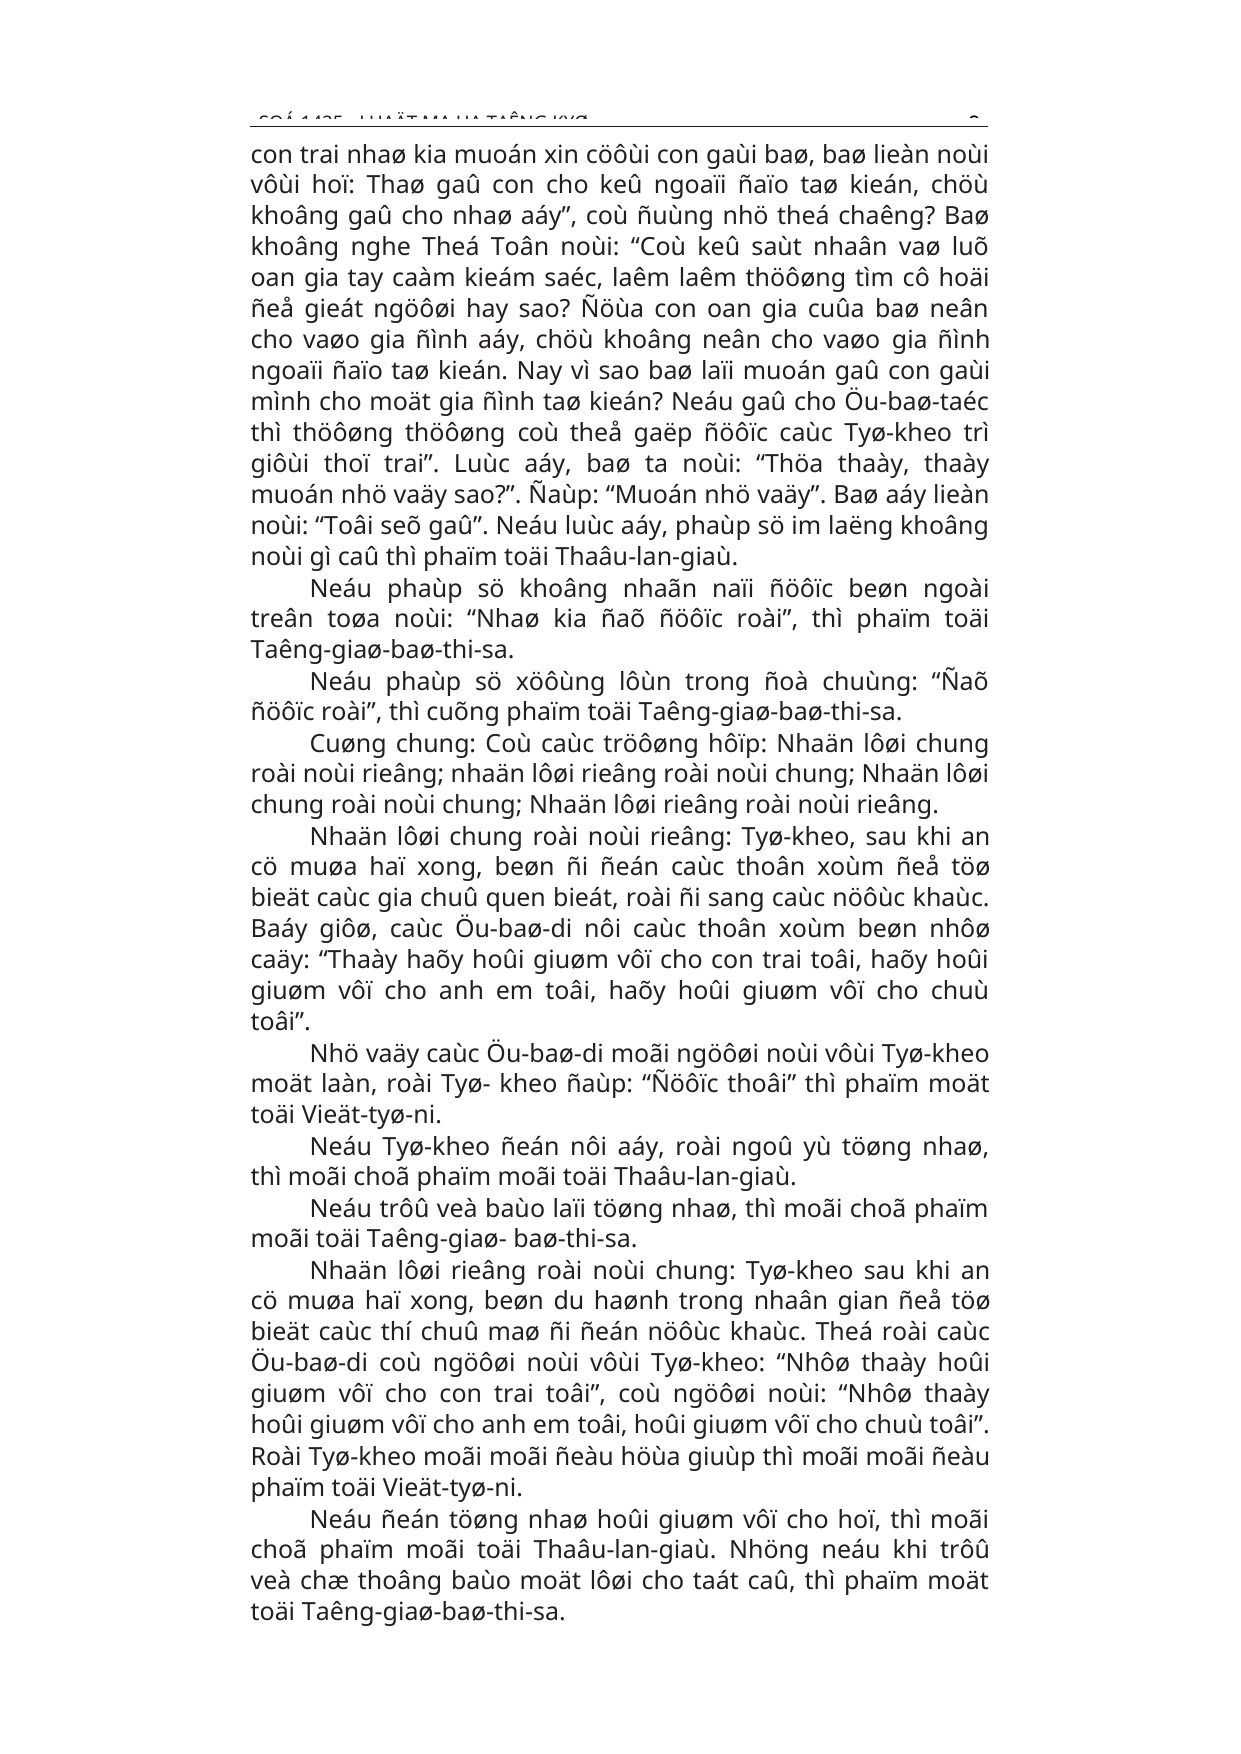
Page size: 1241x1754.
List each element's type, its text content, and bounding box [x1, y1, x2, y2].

text Neáu trôû veà baùo laïi töøng nhaø, thì moãi choã phaïm moãi toäi Taêng-giaø- baø-thi-sa. [250, 1193, 990, 1255]
text con trai nhaø kia muoán xin cöôùi con gaùi baø, baø lieàn noùi vôùi hoï: Thaø gaû con cho keû ngoaïi ñaïo taø kieán, chöù khoâng gaû cho nhaø aáy”, coù ñuùng nhö theá chaêng? Baø khoâng nghe Theá Toân noùi: “Coù keû saùt nhaân vaø luõ oan gia tay caàm kieám saéc, laêm laêm thöôøng tìm cô hoäi ñeå gieát ngöôøi hay sao? Ñöùa con oan gia cuûa baø neân cho vaøo gia ñình aáy, chöù khoâng neân cho vaøo gia ñình ngoaïi ñaïo taø kieán. Nay vì sao baø laïi muoán gaû con gaùi mình cho moät gia ñình taø kieán? Neáu gaû cho Öu-baø-taéc thì thöôøng thöôøng coù theå gaëp ñöôïc caùc Tyø-kheo trì giôùi thoï trai”. Luùc aáy, baø ta noùi: “Thöa thaày, thaày muoán nhö vaäy sao?”. Ñaùp: “Muoán nhö vaäy”. Baø aáy lieàn noùi: “Toâi seõ gaû”. Neáu luùc aáy, phaùp sö im laëng khoâng noùi gì caû thì phaïm toäi Thaâu-lan-giaù. [250, 138, 990, 573]
text Neáu phaùp sö khoâng nhaãn naïi ñöôïc beøn ngoài treân toøa noùi: “Nhaø kia ñaõ ñöôïc roài”, thì phaïm toäi Taêng-giaø-baø-thi-sa. [250, 573, 990, 666]
text Nhö vaäy caùc Öu-baø-di moãi ngöôøi noùi vôùi Tyø-kheo moät laàn, roài Tyø- kheo ñaùp: “Ñöôïc thoâi” thì phaïm moät toäi Vieät-tyø-ni. [250, 1038, 990, 1131]
text Neáu phaùp sö xöôùng lôùn trong ñoà chuùng: “Ñaõ ñöôïc roài”, thì cuõng phaïm toäi Taêng-giaø-baø-thi-sa. [250, 666, 990, 728]
text Nhaän lôøi chung roài noùi rieâng: Tyø-kheo, sau khi an cö muøa haï xong, beøn ñi ñeán caùc thoân xoùm ñeå töø bieät caùc gia chuû quen bieát, roài ñi sang caùc nöôùc khaùc. Baáy giôø, caùc Öu-baø-di nôi caùc thoân xoùm beøn nhôø caäy: “Thaày haõy hoûi giuøm vôï cho con trai toâi, haõy hoûi giuøm vôï cho anh em toâi, haõy hoûi giuøm vôï cho chuù toâi”. [250, 821, 990, 1038]
text Neáu ñeán töøng nhaø hoûi giuøm vôï cho hoï, thì moãi choã phaïm moãi toäi Thaâu-lan-giaù. Nhöng neáu khi trôû veà chæ thoâng baùo moät lôøi cho taát caû, thì phaïm moät toäi Taêng-giaø-baø-thi-sa. [250, 1503, 990, 1627]
text Neáu Tyø-kheo ñeán nôi aáy, roài ngoû yù töøng nhaø, thì moãi choã phaïm moãi toäi Thaâu-lan-giaù. [250, 1131, 990, 1193]
text Nhaän lôøi rieâng roài noùi chung: Tyø-kheo sau khi an cö muøa haï xong, beøn du haønh trong nhaân gian ñeå töø bieät caùc thí chuû maø ñi ñeán nöôùc khaùc. Theá roài caùc Öu-baø-di coù ngöôøi noùi vôùi Tyø-kheo: “Nhôø thaày hoûi giuøm vôï cho con trai toâi”, coù ngöôøi noùi: “Nhôø thaày hoûi giuøm vôï cho anh em toâi, hoûi giuøm vôï cho chuù toâi”. Roài Tyø-kheo moãi moãi ñeàu höùa giuùp thì moãi moãi ñeàu phaïm toäi Vieät-tyø-ni. [250, 1255, 990, 1503]
text Cuøng chung: Coù caùc tröôøng hôïp: Nhaän lôøi chung roài noùi rieâng; nhaän lôøi rieâng roài noùi chung; Nhaän lôøi chung roài noùi chung; Nhaän lôøi rieâng roài noùi rieâng. [250, 728, 990, 821]
